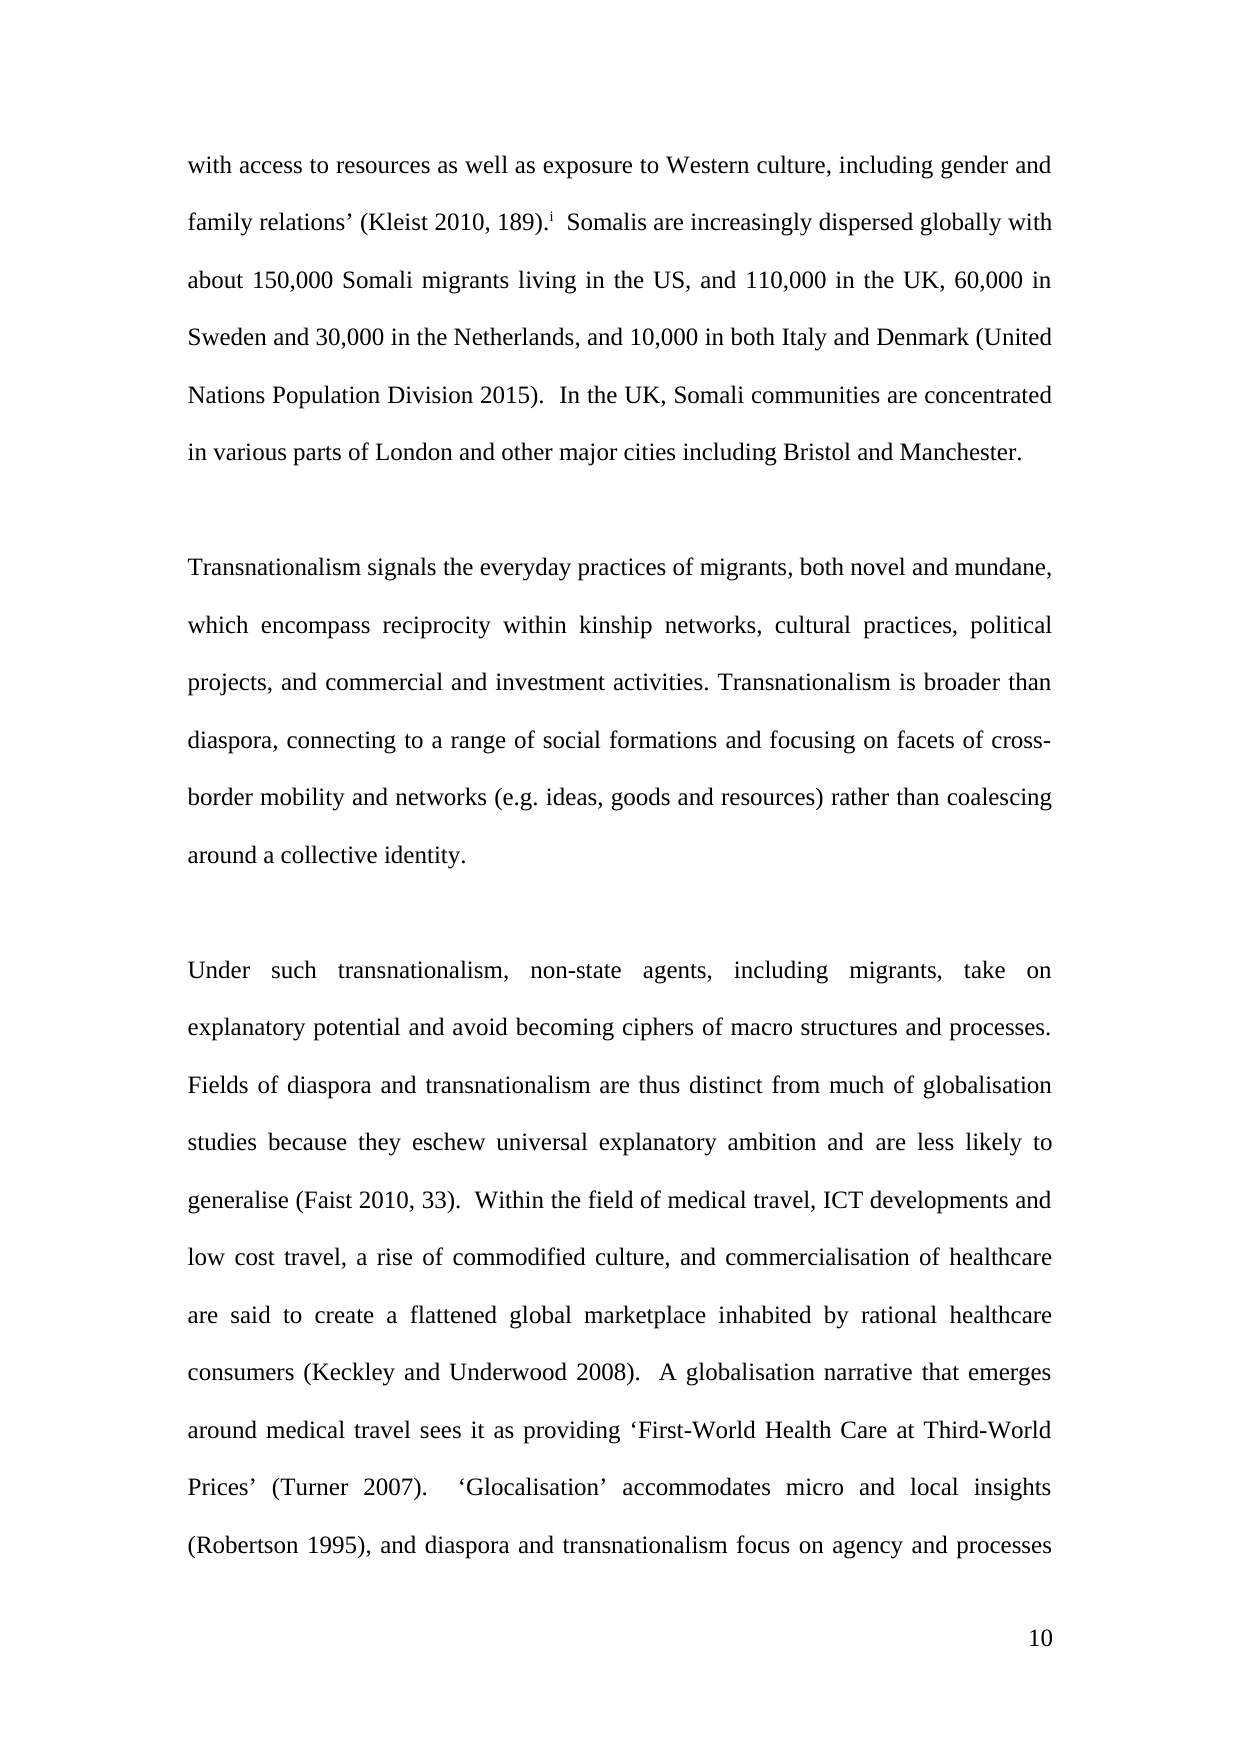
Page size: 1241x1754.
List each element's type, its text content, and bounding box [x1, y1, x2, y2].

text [187, 955, 1053, 1559]
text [187, 150, 1053, 466]
text Transnationalism signals the everyday practices of migrants, both novel and mundane, which encompass reciprocity within kinship networks, cultural practices, political projects, and commercial and investment activities. Transnationalism is broader than diaspora, connecting to a range of social formations and focusing on facets of cross-border mobility and networks (e.g. ideas, goods and resources) rather than coalescing around a collective identity. [187, 552, 1053, 869]
